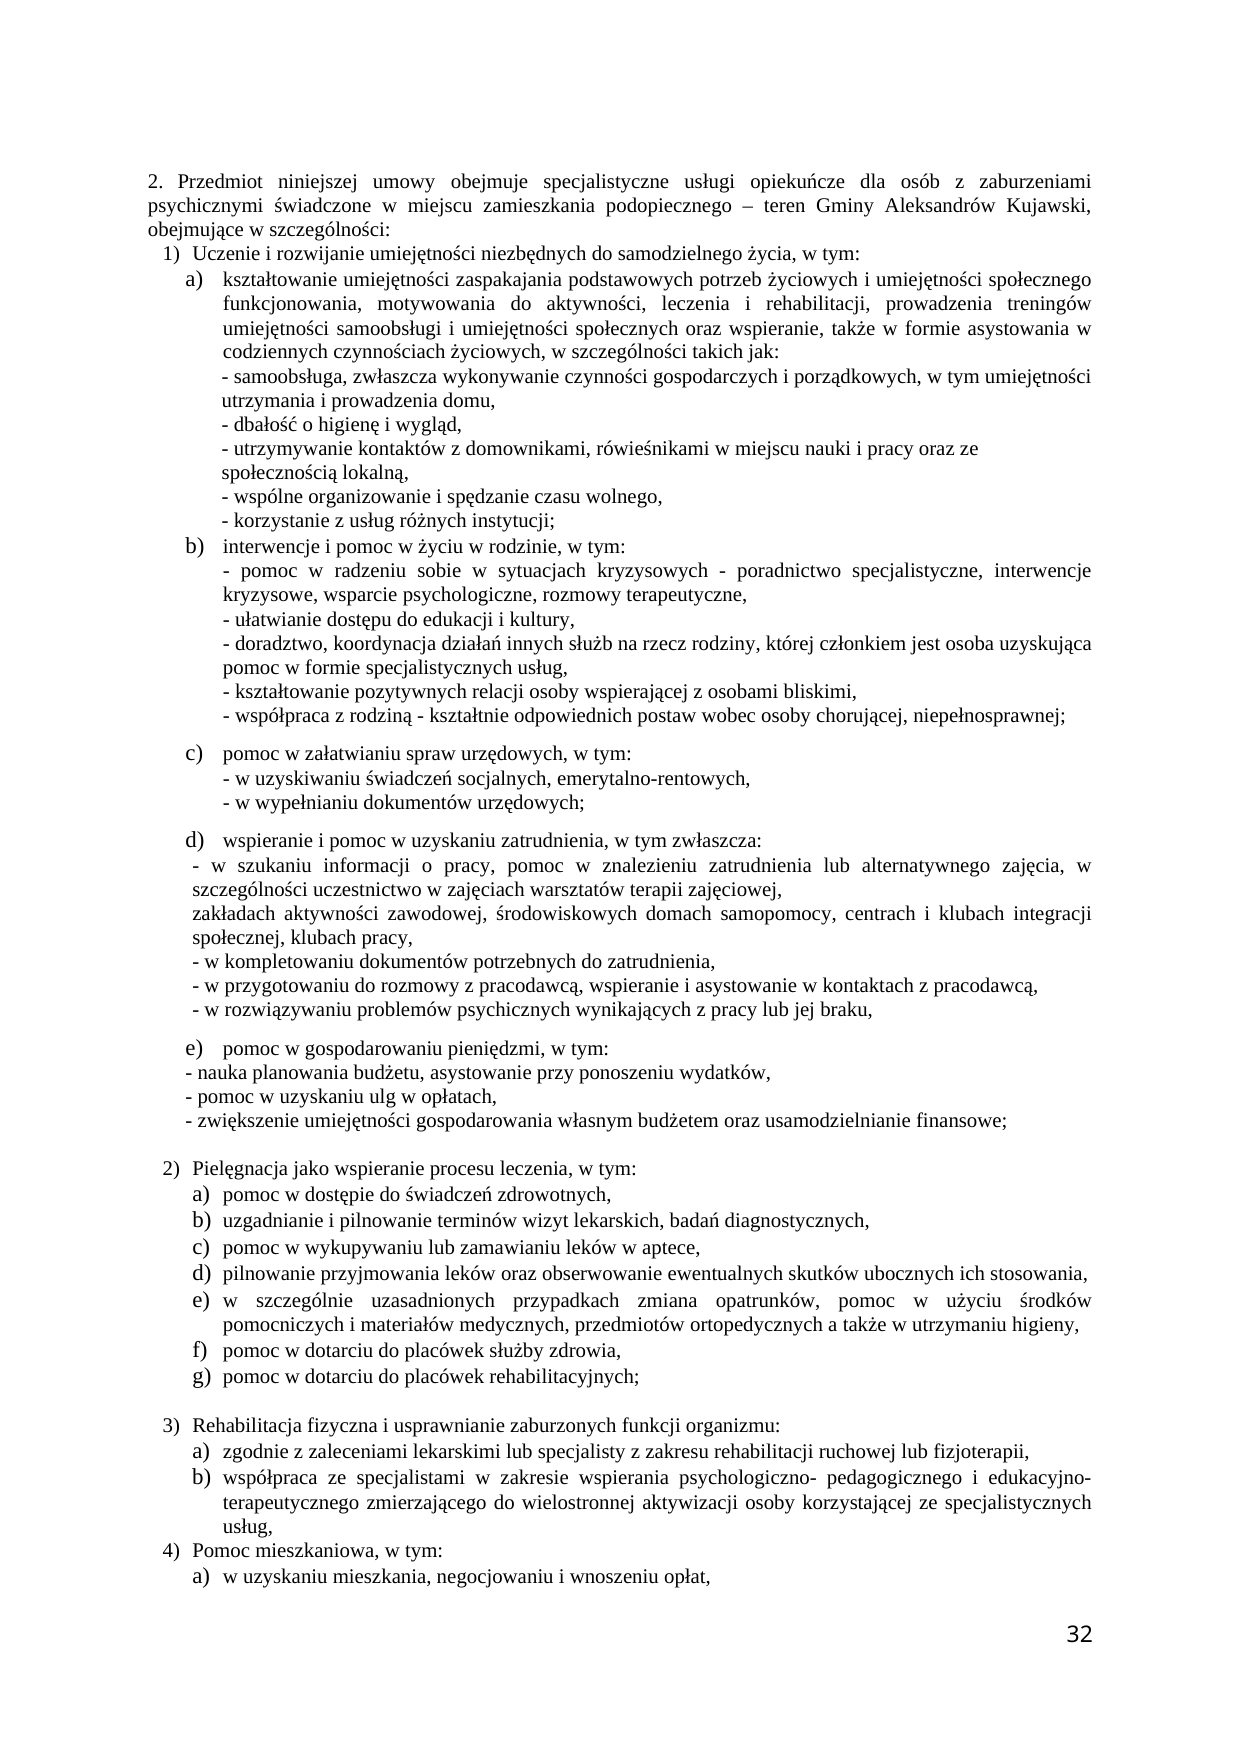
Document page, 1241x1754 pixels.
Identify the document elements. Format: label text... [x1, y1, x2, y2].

text zakładach aktywności zawodowej, środowiskowych domach samopomocy, centrach i klubach integracji społecznej, klubach pracy, [192, 901, 1093, 949]
list Pielęgnacja jako wspieranie procesu leczenia, w tym: [162, 1156, 1093, 1180]
text - pomoc w uzyskaniu ulg w opłatach, [148, 1084, 1093, 1108]
list pomoc w dotarciu do placówek służby zdrowia, [192, 1336, 1093, 1362]
list - w wypełnianiu dokumentów urzędowych; [223, 790, 1093, 814]
list Przedmiot niniejszej umowy obejmuje specjalistyczne usługi opiekuńcze dla osób z zaburzeniami psychicznymi świadczone w miejscu zamieszkania podopiecznego – teren Gminy Aleksandrów Kujawski, obejmujące w szczególności: [148, 169, 1093, 241]
list pomoc w załatwianiu spraw urzędowych, w tym: [185, 739, 1093, 766]
list Uczenie i rozwijanie umiejętności niezbędnych do samodzielnego życia, w tym: [162, 241, 1093, 265]
list Rehabilitacja fizyczna i usprawnianie zaburzonych funkcji organizmu: [162, 1413, 1093, 1437]
list pomoc w wykupywaniu lub zamawianiu leków w aptece, [192, 1233, 1093, 1259]
text - wspólne organizowanie i spędzanie czasu wolnego, [221, 484, 1093, 508]
text - zwiększenie umiejętności gospodarowania własnym budżetem oraz usamodzielnianie finansowe; [148, 1108, 1093, 1132]
list pomoc w gospodarowaniu pieniędzmi, w tym: [185, 1033, 1093, 1060]
list pilnowanie przyjmowania leków oraz obserwowanie ewentualnych skutków ubocznych ich stosowania, [192, 1259, 1093, 1286]
list w szczególnie uzasadnionych przypadkach zmiana opatrunków, pomoc w użyciu środków pomocniczych i materiałów medycznych, przedmiotów ortopedycznych a także w utrzymaniu higieny, [192, 1286, 1093, 1336]
text - w przygotowaniu do rozmowy z pracodawcą, wspieranie i asystowanie w kontaktach z pracodawcą, [192, 973, 1093, 997]
list uzgadnianie i pilnowanie terminów wizyt lekarskich, badań diagnostycznych, [192, 1207, 1093, 1233]
list - ułatwianie dostępu do edukacji i kultury, [223, 606, 1093, 631]
text - utrzymywanie kontaktów z domownikami, rówieśnikami w miejscu nauki i pracy oraz ze społecznością lokalną, [221, 436, 1093, 484]
list interwencje i pomoc w życiu w rodzinie, w tym: [185, 532, 1093, 558]
text - dbałość o higienę i wygląd, [221, 412, 1093, 436]
list pomoc w dostępie do świadczeń zdrowotnych, [192, 1180, 1093, 1207]
text - nauka planowania budżetu, asystowanie przy ponoszeniu wydatków, [148, 1060, 1093, 1084]
text - korzystanie z usług różnych instytucji; [221, 508, 1093, 532]
list Pomoc mieszkaniowa, w tym: [162, 1538, 1093, 1562]
list kształtowanie umiejętności zaspakajania podstawowych potrzeb życiowych i umiejętności społecznego funkcjonowania, motywowania do aktywności, leczenia i rehabilitacji, prowadzenia treningów umiejętności samoobsługi i umiejętności społecznych oraz wspieranie, także w formie asystowania w codziennych czynnościach życiowych, w szczególności takich jak: [185, 265, 1093, 363]
list wspieranie i pomoc w uzyskaniu zatrudnienia, w tym zwłaszcza: [185, 826, 1093, 853]
text - w rozwiązywaniu problemów psychicznych wynikających z pracy lub jej braku, [148, 997, 1093, 1021]
list współpraca ze specjalistami w zakresie wspierania psychologiczno- pedagogicznego i edukacyjno-terapeutycznego zmierzającego do wielostronnej aktywizacji osoby korzystającej ze specjalistycznych usług, [192, 1463, 1093, 1538]
text - w kompletowaniu dokumentów potrzebnych do zatrudnienia, [148, 949, 1093, 973]
text - w szukaniu informacji o pracy, pomoc w znalezieniu zatrudnienia lub alternatywnego zajęcia, w szczególności uczestnictwo w zajęciach warsztatów terapii zajęciowej, [192, 853, 1093, 901]
text - samoobsługa, zwłaszcza wykonywanie czynności gospodarczych i porządkowych, w tym umiejętności utrzymania i prowadzenia domu, [221, 363, 1093, 412]
list - pomoc w radzeniu sobie w sytuacjach kryzysowych - poradnictwo specjalistyczne, interwencje kryzysowe, wsparcie psychologiczne, rozmowy terapeutyczne, [223, 558, 1093, 606]
list pomoc w dotarciu do placówek rehabilitacyjnych; [192, 1362, 1093, 1389]
list - kształtowanie pozytywnych relacji osoby wspierającej z osobami bliskimi, [223, 679, 1093, 703]
list - w uzyskiwaniu świadczeń socjalnych, emerytalno-rentowych, [223, 766, 1093, 790]
list - współpraca z rodziną - kształtnie odpowiednich postaw wobec osoby chorującej, niepełnosprawnej; [223, 703, 1093, 727]
list zgodnie z zaleceniami lekarskimi lub specjalisty z zakresu rehabilitacji ruchowej lub fizjoterapii, [192, 1437, 1093, 1463]
list - doradztwo, koordynacja działań innych służb na rzecz rodziny, której członkiem jest osoba uzyskująca pomoc w formie specjalistycznych usług, [223, 631, 1093, 679]
list w uzyskaniu mieszkania, negocjowaniu i wnoszeniu opłat, [192, 1562, 1093, 1588]
